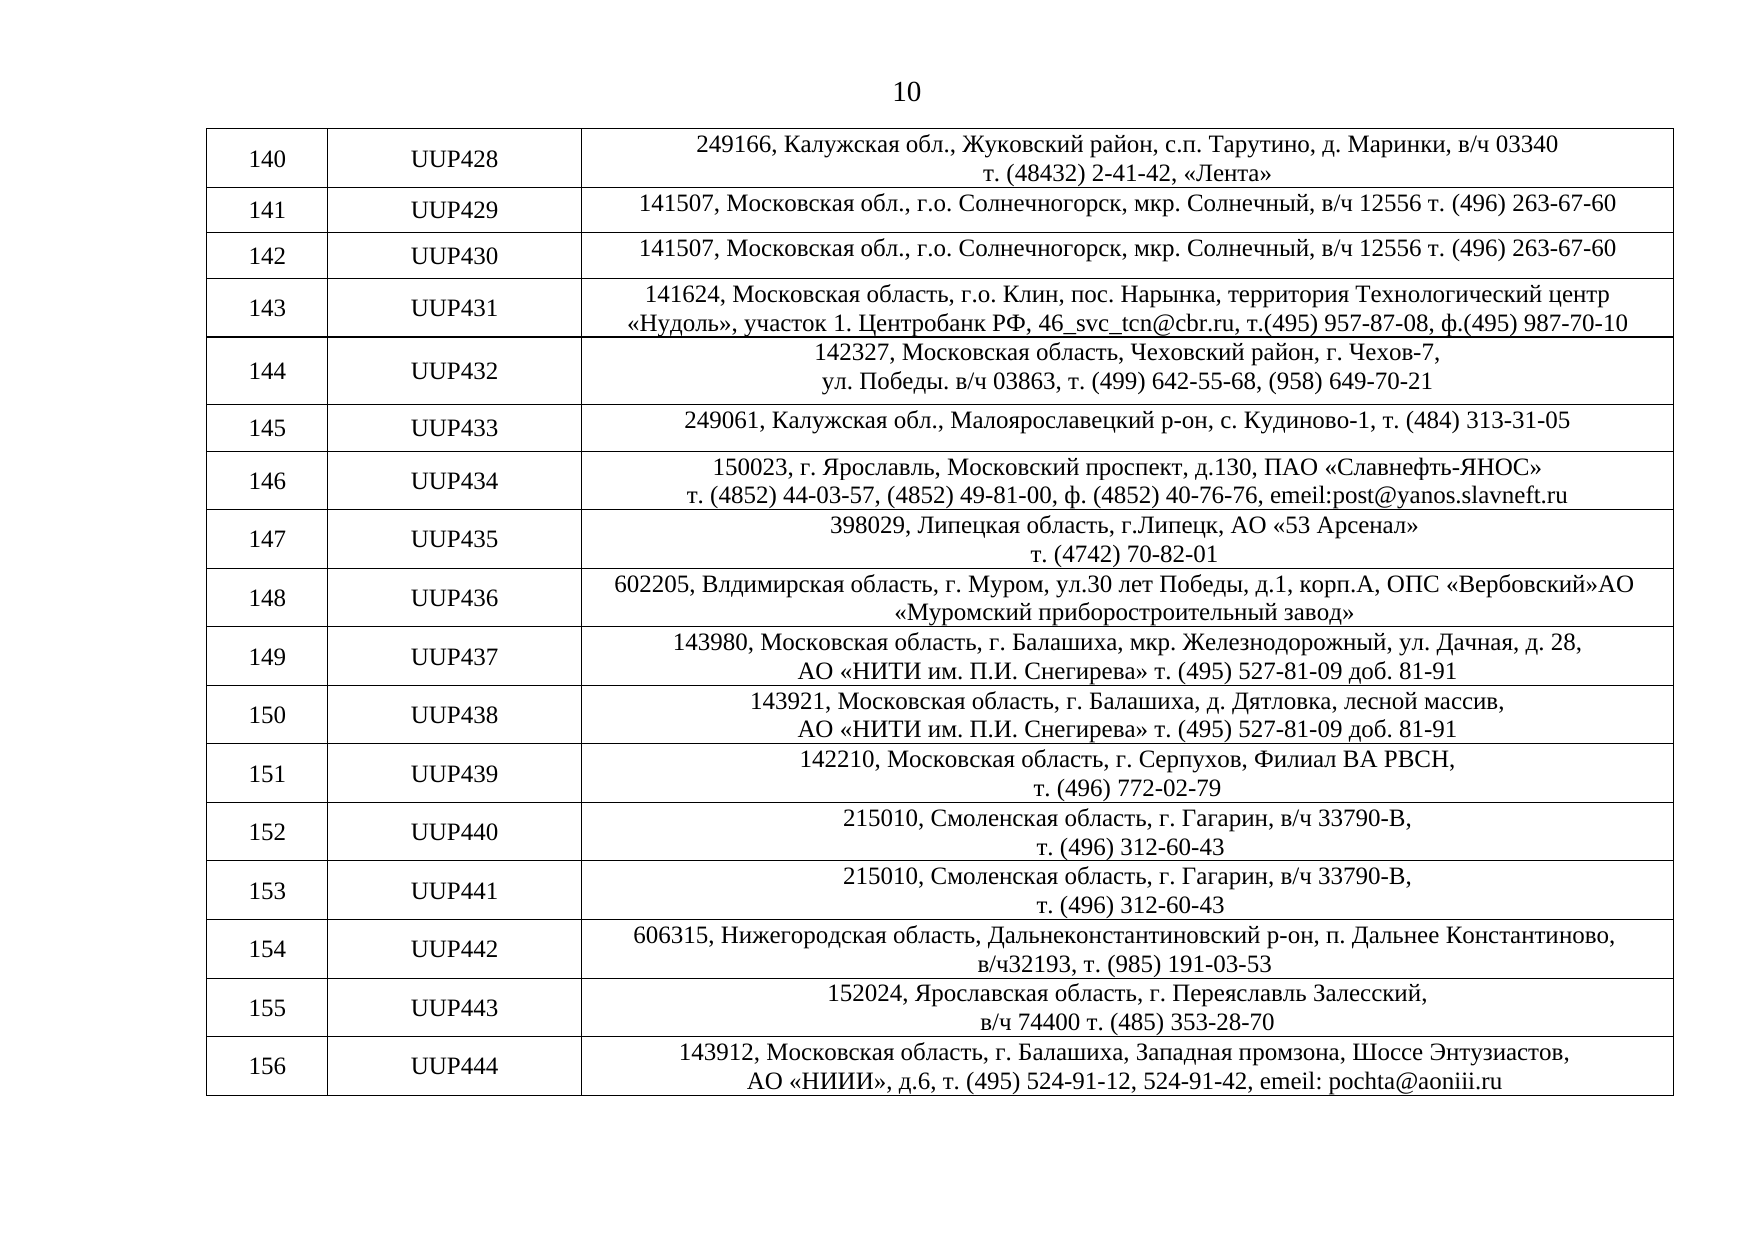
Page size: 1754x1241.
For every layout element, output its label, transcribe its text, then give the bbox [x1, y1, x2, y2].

table_cell UUP431 [328, 279, 581, 336]
table_cell UUP437 [328, 627, 581, 685]
table_cell 215010, Смоленская область, г. Гагарин, в/ч 33790-В, т. (496) 312-60-43 [582, 803, 1030, 860]
table_cell UUP428 [328, 129, 581, 187]
table_cell 606315, Нижегородская область, Дальнеконстантиновский р-он, п. Дальнее Константиново, в/ч32193, т. (985) 191-03-53 [582, 920, 977, 977]
table_cell [207, 188, 327, 232]
table_cell [207, 338, 327, 404]
table_cell 606315, Нижегородская область, Дальнеконстантиновский р-он, п. Дальнее Константиново, в/ч32193, т. (985) 191-03-53 [1272, 920, 1673, 977]
table_cell 142327, Московская область, Чеховский район, г. Чехов-7, ул. Победы. в/ч 03863, т. (499) 642-55-68, (958) 649-70-21 [582, 338, 1673, 404]
table_cell [207, 129, 327, 187]
table_cell 249061, Калужская обл., Малоярославецкий р-он, с. Кудиново-1, т. (484) 313-31-05 [582, 405, 1673, 451]
table_cell 143921, Московская область, г. Балашиха, д. Дятловка, лесной массив, АО «НИТИ им. П.И. Снегирева» т. (495) 527-81-09 доб. 81-91 [582, 686, 1673, 743]
table_cell UUP442 [328, 920, 581, 977]
table_cell [207, 744, 327, 802]
table_cell UUP438 [328, 686, 581, 743]
table_cell 215010, Смоленская область, г. Гагарин, в/ч 33790-В, т. (496) 312-60-43 [1224, 861, 1673, 919]
table_cell [207, 920, 327, 977]
table_cell [207, 979, 327, 1036]
table_cell UUP430 [328, 233, 581, 278]
table_cell [207, 405, 327, 451]
table_cell 249166, Калужская обл., Жуковский район, с.п. Тарутино, д. Маринки, в/ч 03340 т. (48432) 2-41-42, «Лента» [582, 129, 983, 187]
table_cell 143980, Московская область, г. Балашиха, мкр. Железнодорожный, ул. Дачная, д. 28, АО «НИТИ им. П.И. Снегирева» т. (495) 527-81-09 доб. 81-91 [1457, 627, 1673, 685]
table_cell 215010, Смоленская область, г. Гагарин, в/ч 33790-В, т. (496) 312-60-43 [582, 861, 1030, 919]
table_cell UUP439 [328, 744, 581, 802]
table_cell [207, 627, 327, 685]
table_cell [207, 803, 327, 860]
table_cell 141507, Московская обл., г.о. Солнечногорск, мкр. Солнечный, в/ч 12556 т. (496) 263-67-60 [582, 188, 1673, 232]
table_cell UUP435 [328, 510, 581, 568]
table_cell UUP441 [328, 861, 581, 919]
table_cell 215010, Смоленская область, г. Гагарин, в/ч 33790-В, т. (496) 312-60-43 [1224, 803, 1673, 860]
table_cell 143980, Московская область, г. Балашиха, мкр. Железнодорожный, ул. Дачная, д. 28, АО «НИТИ им. П.И. Снегирева» т. (495) 527-81-09 доб. 81-91 [582, 627, 797, 685]
table_cell 142210, Московская область, г. Серпухов, Филиал ВА РВСН, т. (496) 772-02-79 [1221, 744, 1673, 802]
table_cell 398029, Липецкая область, г.Липецк, АО «53 Арсенал» т. (4742) 70-82-01 [582, 510, 1030, 568]
table_cell 152024, Ярославская область, г. Переяславль Залесский, в/ч 74400 т. (485) 353-28-70 [1274, 979, 1673, 1036]
table_cell UUP433 [328, 405, 581, 451]
table_cell 398029, Липецкая область, г.Липецк, АО «53 Арсенал» т. (4742) 70-82-01 [1218, 510, 1673, 568]
table_cell 143912, Московская область, г. Балашиха, Западная промзона, Шоссе Энтузиастов, АО «НИИИ», д.6, т. (495) 524-91-12, 524-91-42, emeil: pochta@aoniii.ru [582, 1037, 747, 1094]
table_cell UUP440 [328, 803, 581, 860]
table_cell UUP436 [328, 569, 581, 626]
table_cell [207, 233, 327, 278]
table_cell 143912, Московская область, г. Балашиха, Западная промзона, Шоссе Энтузиастов, АО «НИИИ», д.6, т. (495) 524-91-12, 524-91-42, emeil: pochta@aoniii.ru [1502, 1037, 1673, 1094]
table_cell [207, 569, 327, 626]
table_cell UUP429 [328, 188, 581, 232]
table_cell UUP443 [328, 979, 581, 1036]
table_cell 249166, Калужская обл., Жуковский район, с.п. Тарутино, д. Маринки, в/ч 03340 т. (48432) 2-41-42, «Лента» [1272, 129, 1673, 187]
table_cell 142210, Московская область, г. Серпухов, Филиал ВА РВСН, т. (496) 772-02-79 [582, 744, 1033, 802]
table_cell [207, 510, 327, 568]
table_cell [207, 1037, 327, 1094]
table_cell UUP432 [328, 338, 581, 404]
table_cell 141507, Московская обл., г.о. Солнечногорск, мкр. Солнечный, в/ч 12556 т. (496) 263-67-60 [582, 233, 1673, 278]
table_cell 602205, Влдимирская область, г. Муром, ул.30 лет Победы, д.1, корп.А, ОПС «Вербовский»АО «Муромский приборостроительный завод» [582, 569, 1673, 626]
table_cell [207, 861, 327, 919]
table_cell [207, 279, 327, 336]
table_cell 152024, Ярославская область, г. Переяславль Залесский, в/ч 74400 т. (485) 353-28-70 [582, 979, 980, 1036]
table_cell UUP434 [328, 452, 581, 509]
table_cell [207, 686, 327, 743]
table_cell UUP444 [328, 1037, 581, 1094]
table_cell [207, 452, 327, 509]
